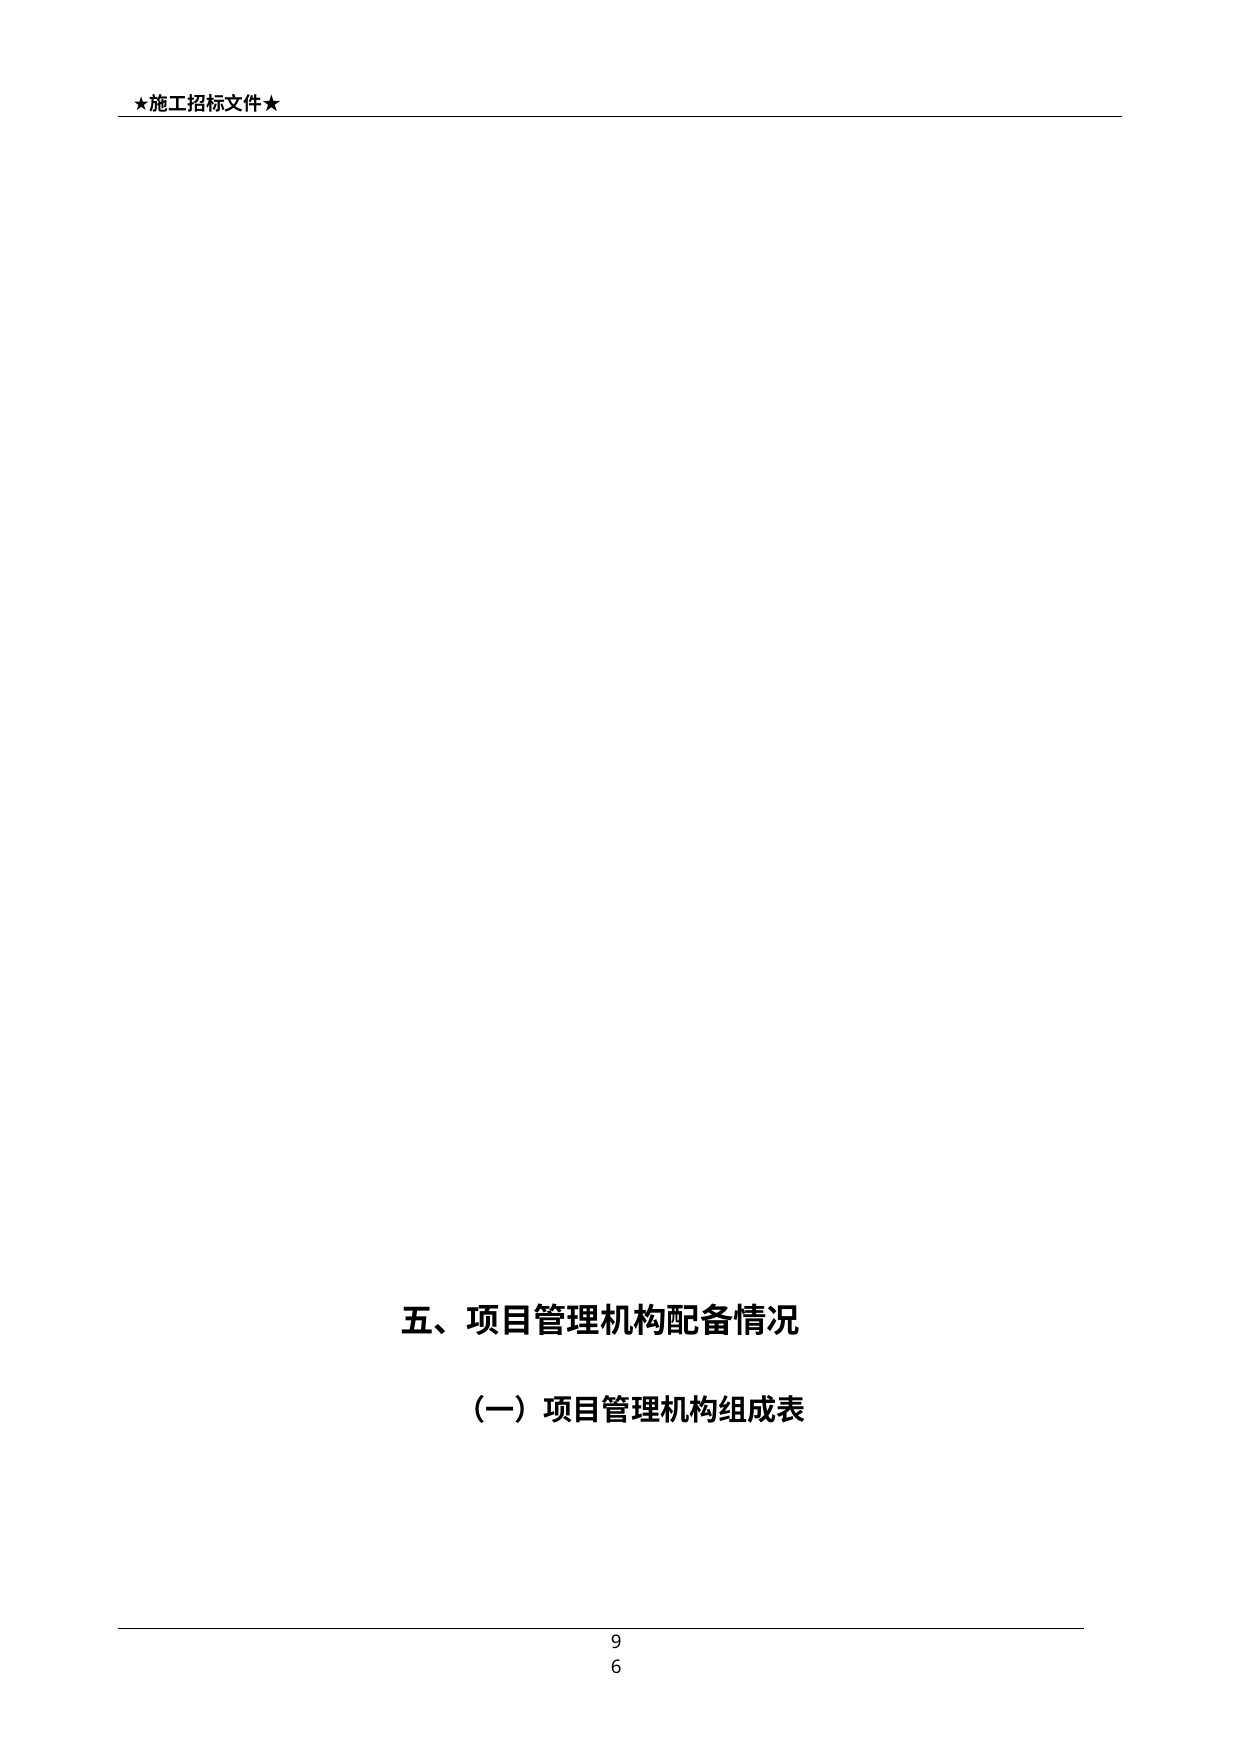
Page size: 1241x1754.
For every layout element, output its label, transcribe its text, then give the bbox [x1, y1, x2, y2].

text 五、项目管理机构配备情况 [118, 1286, 1100, 1351]
text （一）项目管理机构组成表 [118, 1375, 1100, 1440]
